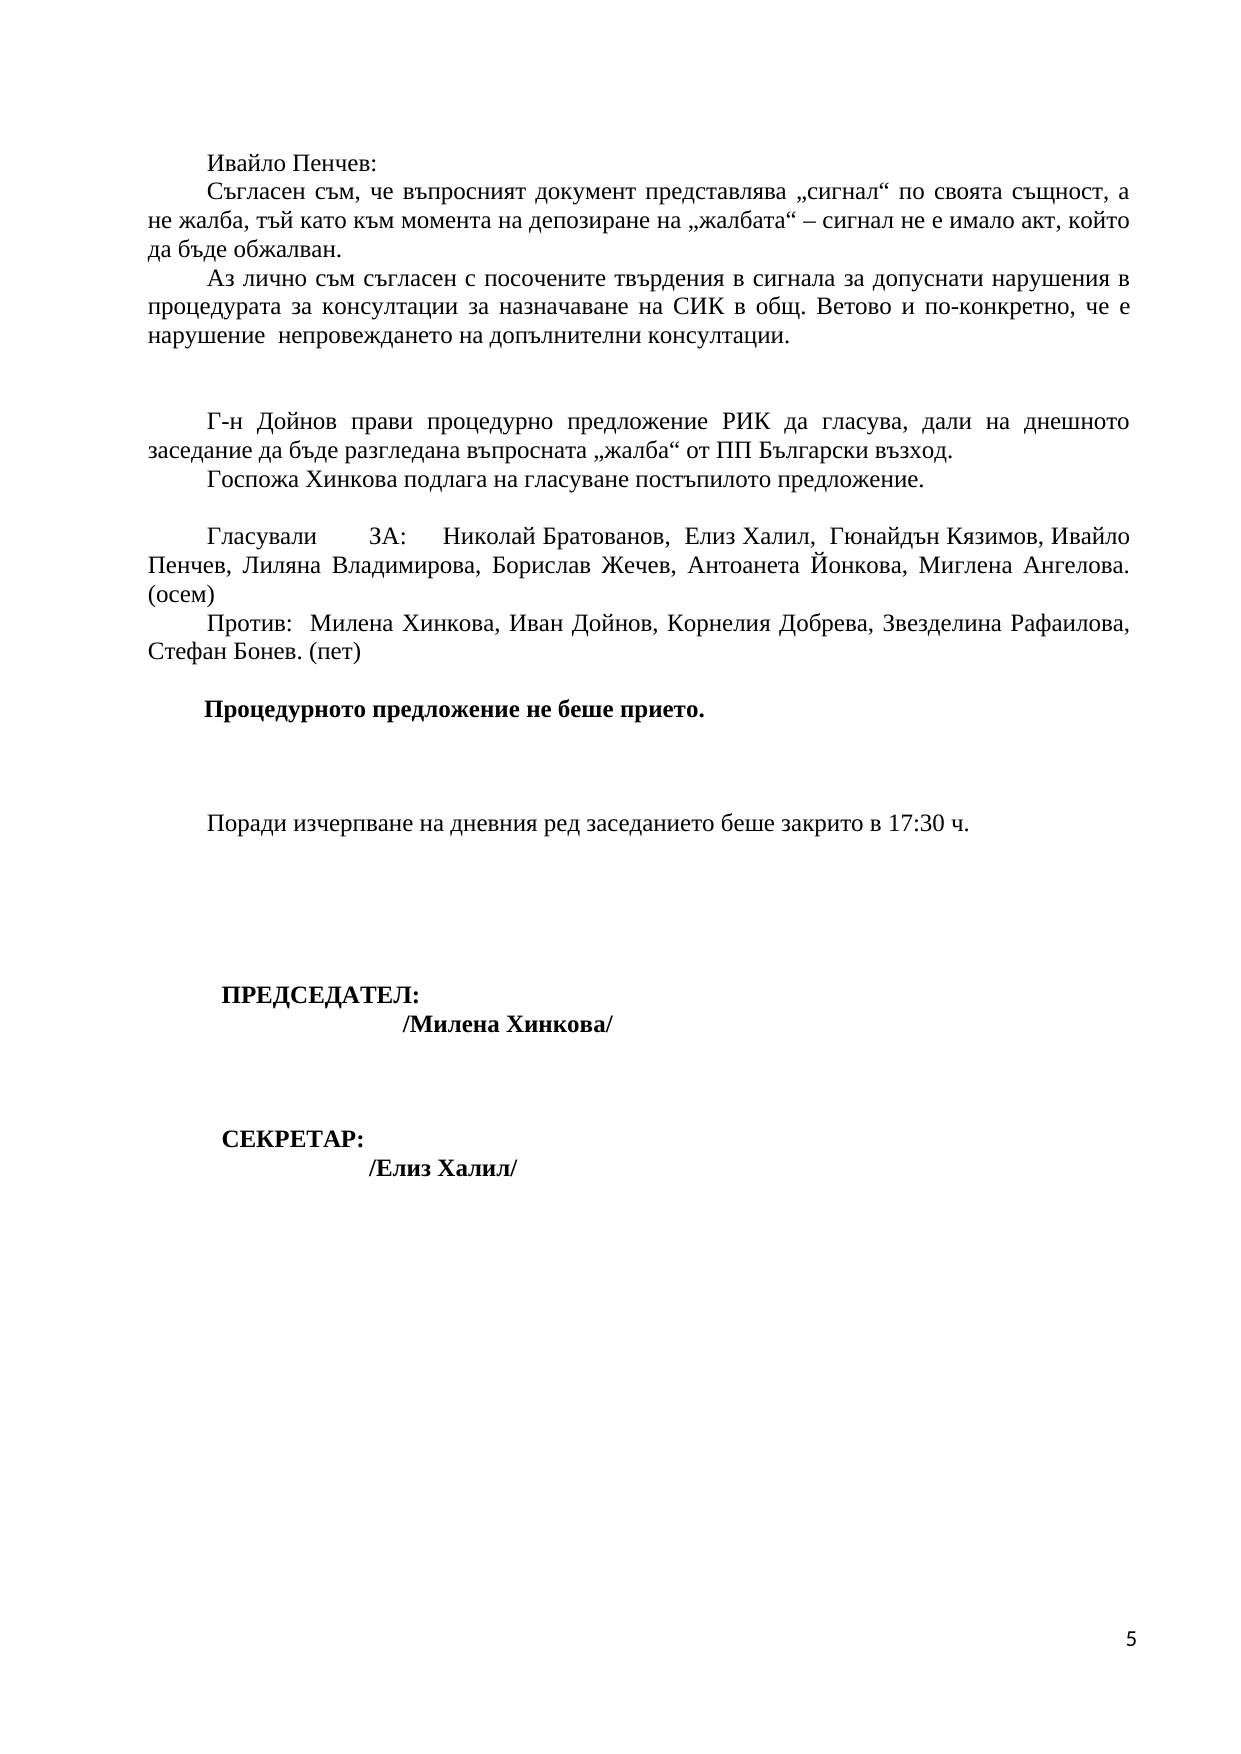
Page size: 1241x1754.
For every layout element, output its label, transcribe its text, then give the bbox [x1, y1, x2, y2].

text Съгласен съм, че въпросният документ представлява „сигнал“ по своята същност, а не жалба, тъй като към момента на депозиране на „жалбата“ – сигнал не е имало акт, който да бъде обжалван. [148, 176, 1131, 263]
text Гласували ЗА: Николай Братованов, Елиз Халил, Гюнайдън Кязимов, Ивайло Пенчев, Лиляна Владимирова, Борислав Жечев, Антоанета Йонкова, Миглена Ангелова. (осем) [148, 521, 1131, 608]
text ПРЕДСЕДАТЕЛ: [148, 981, 1137, 1009]
text Против: Милена Хинкова, Иван Дойнов, Корнелия Добрева, Звезделина Рафаилова, Стефан Бонев. (пет) [148, 608, 1131, 665]
text Г-н Дойнов прави процедурно предложение РИК да гласува, дали на днешното заседание да бъде разгледана въпросната „жалба“ от ПП Български възход. [148, 406, 1131, 464]
text Ивайло Пенчев: [148, 148, 1131, 176]
text Процедурното предложение не беше прието. [148, 694, 1131, 723]
text СЕКРЕТАР: [148, 1124, 1137, 1153]
text Госпожа Хинкова подлага на гласуване постъпилото предложение. [148, 464, 1131, 493]
text /Милена Хинкова/ [148, 1009, 1137, 1038]
text Поради изчерпване на дневния ред заседанието беше закрито в 17:30 ч. [148, 808, 1137, 837]
text Аз лично съм съгласен с посочените твърдения в сигнала за допуснати нарушения в процедурата за консултации за назначаване на СИК в общ. Ветово и по-конкретно, че е нарушение непровеждането на допълнителни консултации. [148, 263, 1131, 349]
text /Елиз Халил/ [295, 1153, 1137, 1182]
